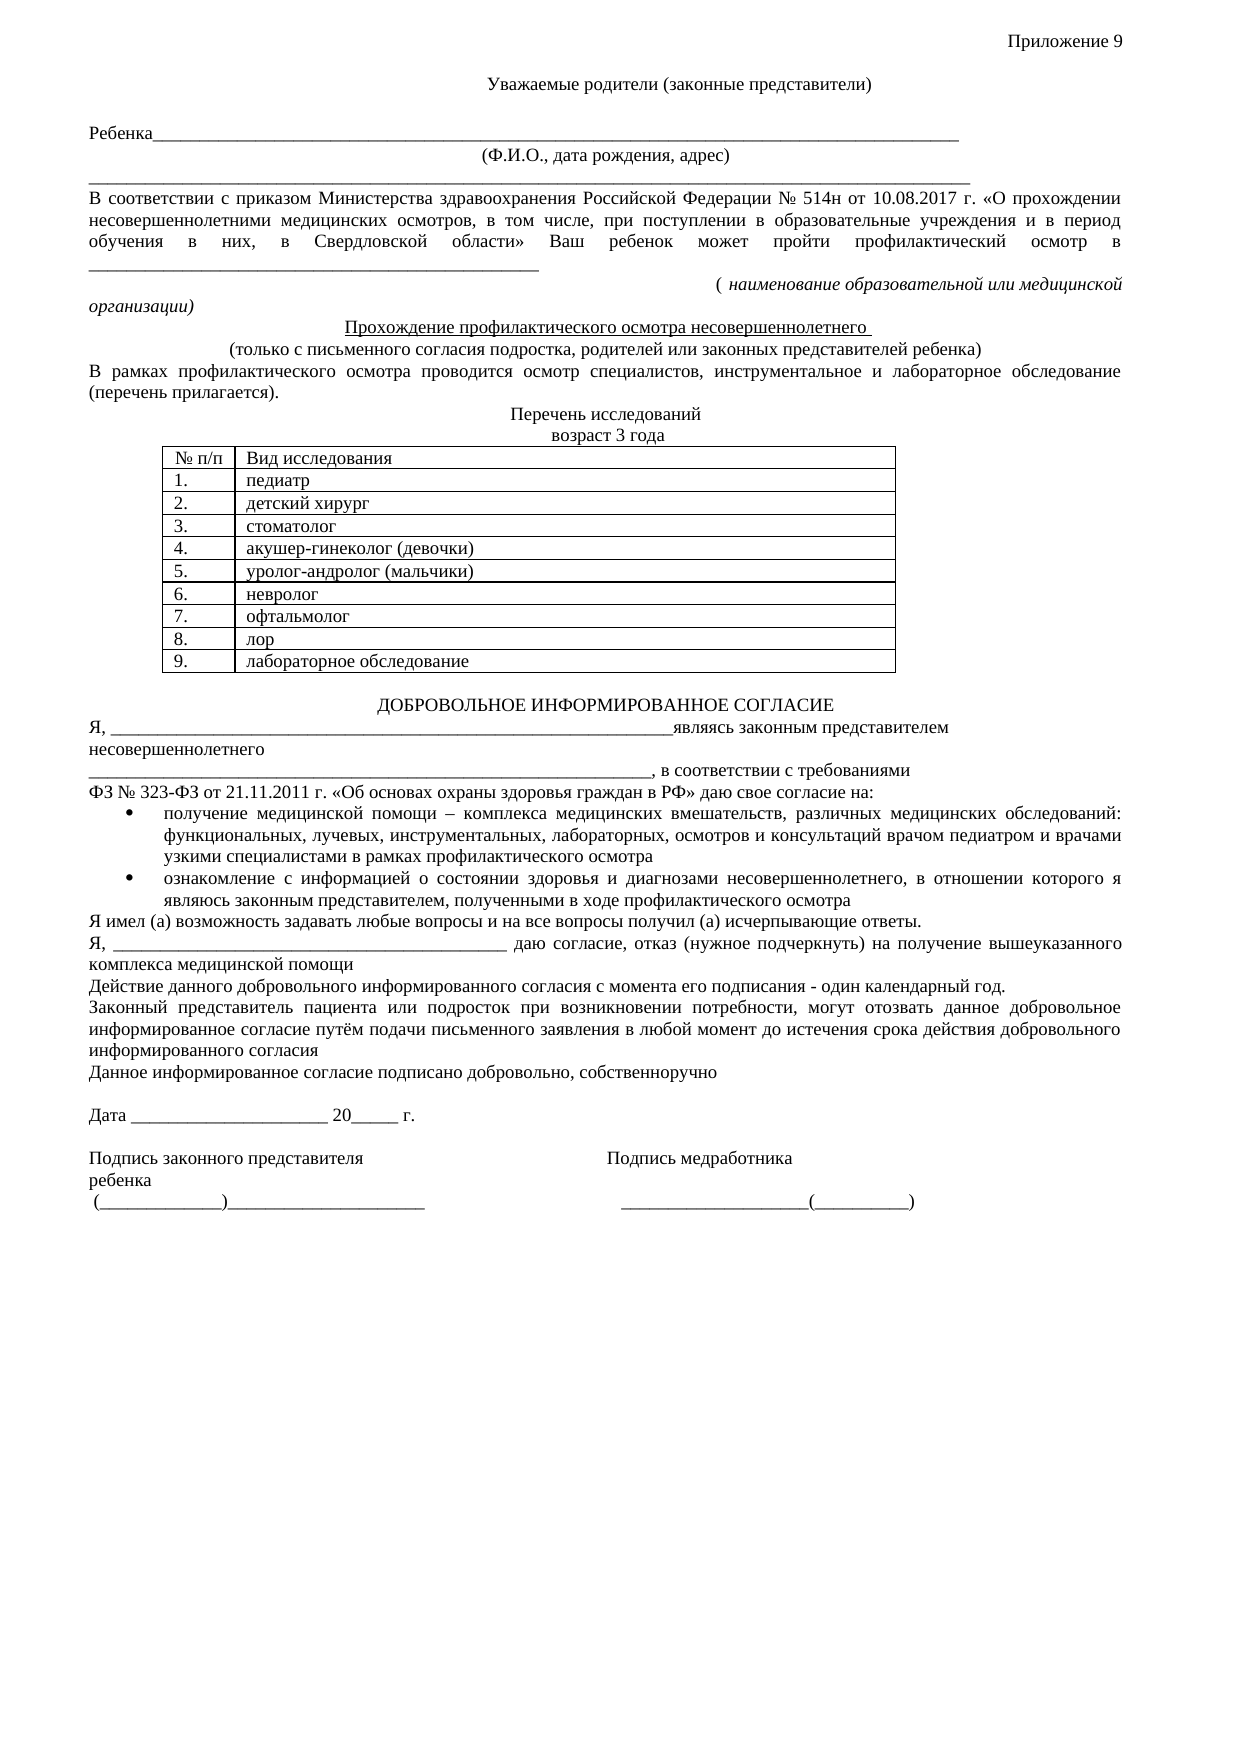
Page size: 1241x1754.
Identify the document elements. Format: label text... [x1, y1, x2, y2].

text Дата _____________________ 20_____ г. [89, 1104, 1123, 1126]
text Ребенка______________________________________________________________________________________ [89, 122, 1123, 144]
text ДОБРОВОЛЬНОЕ ИНФОРМИРОВАННОЕ СОГЛАСИЕ [89, 694, 1123, 716]
table_cell 6. [163, 583, 234, 604]
list получение медицинской помощи – комплекса медицинских вмешательств, различных медицинских обследований: функциональных, лучевых, инструментальных, лабораторных, осмотров и консультаций врачом педиатром и врачами узкими специалистами в рамках профилактического осмотра [126, 802, 1123, 867]
table_cell 8. [163, 628, 234, 649]
text Законный представитель пациента или подросток при возникновении потребности, могут отозвать данное добровольное информированное согласие путём подачи письменного заявления в любой момент до истечения срока действия добровольного информированного согласия [89, 996, 1123, 1061]
table_cell лор [236, 628, 895, 649]
text (только с письменного согласия подростка, родителей или законных представителей ребенка) [89, 338, 1123, 359]
table_cell 1. [163, 469, 234, 491]
table_cell акушер-гинеколог (девочки) [236, 537, 895, 559]
text Я, ____________________________________________________________являясь законным представителем несовершеннолетнего [89, 716, 1123, 759]
table_cell невролог [236, 583, 895, 604]
table_cell 3. [163, 515, 234, 536]
table_header Вид исследования [236, 447, 895, 468]
table_cell стоматолог [236, 515, 895, 536]
text ребенка [89, 1169, 1123, 1190]
table_cell 5. [163, 560, 234, 581]
text В соответствии с приказом Министерства здравоохранения Российской Федерации № 514н от 10.08.2017 г. «О прохождении несовершеннолетними медицинских осмотров, в том числе, при поступлении в образовательные учреждения и в период обучения в них, в Свердловской области» Ваш ребенок может пройти профилактический осмотр в ________________________________________________ [89, 187, 1123, 273]
text (Ф.И.О., дата рождения, адрес) [89, 144, 1123, 165]
table_header № п/п [163, 447, 234, 468]
text Я имел (а) возможность задавать любые вопросы и на все вопросы получил (а) исчерпывающие ответы. [89, 910, 1123, 932]
text (_____________)_____________________ ____________________(__________) [89, 1190, 1123, 1212]
text Данное информированное согласие подписано добровольно, собственноручно [89, 1061, 1123, 1082]
table_cell офтальмолог [236, 605, 895, 627]
text Я, __________________________________________ даю согласие, отказ (нужное подчеркнуть) на получение вышеуказанного комплекса медицинской помощи [89, 932, 1123, 975]
text В рамках профилактического осмотра проводится осмотр специалистов, инструментальное и лабораторное обследование (перечень прилагается). [89, 359, 1123, 403]
table_cell детский хирург [236, 492, 895, 513]
table_cell 4. [163, 537, 234, 559]
text Приложение 9 [89, 29, 1123, 51]
table_cell 2. [163, 492, 234, 513]
table_cell лабораторное обследование [236, 650, 895, 672]
text Перечень исследований [89, 403, 1123, 424]
text возраст 3 года [89, 424, 1123, 446]
table_cell 9. [163, 650, 234, 672]
text Уважаемые родители (законные представители) [162, 73, 1123, 94]
text (наименование образовательной или медицинской организации) [89, 273, 1123, 316]
text Подпись законного представителя Подпись медработника [89, 1147, 1123, 1169]
table_cell 7. [163, 605, 234, 627]
list ознакомление с информацией о состоянии здоровья и диагнозами несовершеннолетнего, в отношении которого я являюсь законным представителем, полученными в ходе профилактического осмотра [126, 867, 1123, 910]
table_cell педиатр [236, 469, 895, 491]
text ______________________________________________________________________________________________ [89, 165, 1123, 187]
table_cell уролог-андролог (мальчики) [236, 560, 895, 581]
text ФЗ № 323-ФЗ от 21.11.2011 г. «Об основах охраны здоровья граждан в РФ» даю свое согласие на: [89, 781, 1123, 802]
text ____________________________________________________________, в соответствии с требованиями [89, 759, 1123, 781]
text Действие данного добровольного информированного согласия с момента его подписания - один календарный год. [89, 975, 1123, 996]
text Прохождение профилактического осмотра несовершеннолетнего [89, 316, 1123, 338]
